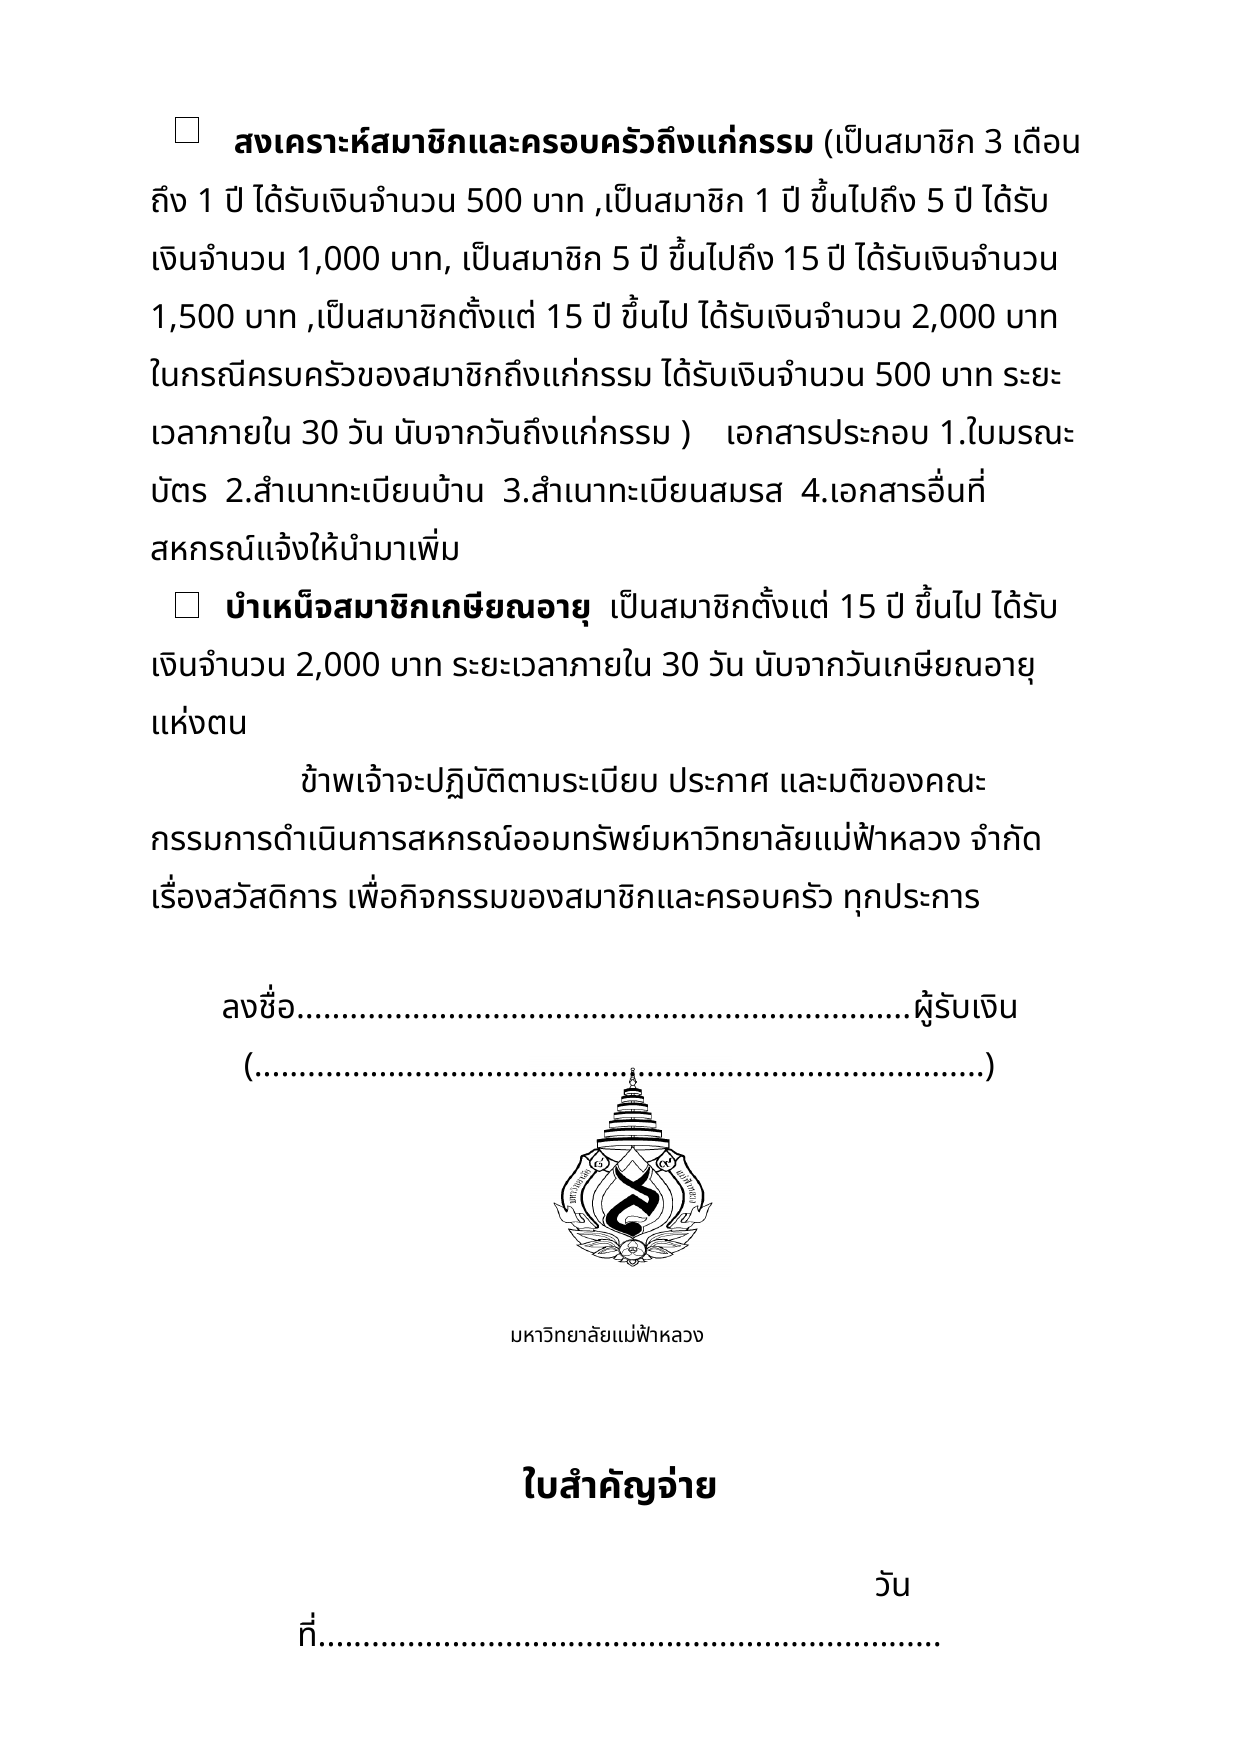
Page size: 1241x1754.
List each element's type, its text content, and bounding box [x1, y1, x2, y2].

text ลงชื่อ.....................................................................ผู้รับเงิน [150, 983, 1090, 1034]
text วันที่...................................................................... [150, 1561, 1090, 1662]
text ใบสำคัญจ่าย [150, 1459, 1090, 1515]
text บำเหน็จสมาชิกเกษียณอายุ เป็นสมาชิกตั้งแต่ 15 ปี ขึ้นไป ได้รับเงินจำนวน 2,000 บาท ระยะเวลาภายใน 30 วัน นับจากวันเกษียณอายุแห่งตน [150, 583, 1090, 750]
text ข้าพเจ้าจะปฏิบัติตามระเบียบ ประกาศ และมติของคณะกรรมการดำเนินการสหกรณ์ออมทรัพย์มหาวิทยาลัยแม่ฟ้าหลวง จำกัด เรื่องสวัสดิการ เพื่อกิจกรรมของสมาชิกและครอบครัว ทุกประการ [150, 757, 1090, 923]
picture [529, 1087, 732, 1277]
text สงเคราะห์สมาชิกและครอบครัวถึงแก่กรรม (เป็นสมาชิก 3 เดือน ถึง 1 ปี ได้รับเงินจำนวน 500 บาท ,เป็นสมาชิก 1 ปี ขึ้นไปถึง 5 ปี ได้รับเงินจำนวน 1,000 บาท, เป็นสมาชิก 5 ปี ขึ้นไปถึง15ปี ได้รับเงินจำนวน 1,500 บาท ,เป็นสมาชิกตั้งแต่ 15 ปี ขึ้นไป ได้รับเงินจำนวน 2,000 บาท ในกรณีครบครัวของสมาชิกถึงแก่กรรม ได้รับเงินจำนวน 500 บาท ระยะเวลาภายใน 30 วัน นับจากวันถึงแก่กรรม ) เอกสารประกอบ 1.ใบมรณะบัตร 2.สำเนาทะเบียนบ้าน 3.สำเนาทะเบียนสมรส 4.เอกสารอื่นที่สหกรณ์แจ้งให้นำมาเพิ่ม [150, 118, 1090, 576]
text (..................................................................................) [150, 1041, 1090, 1087]
